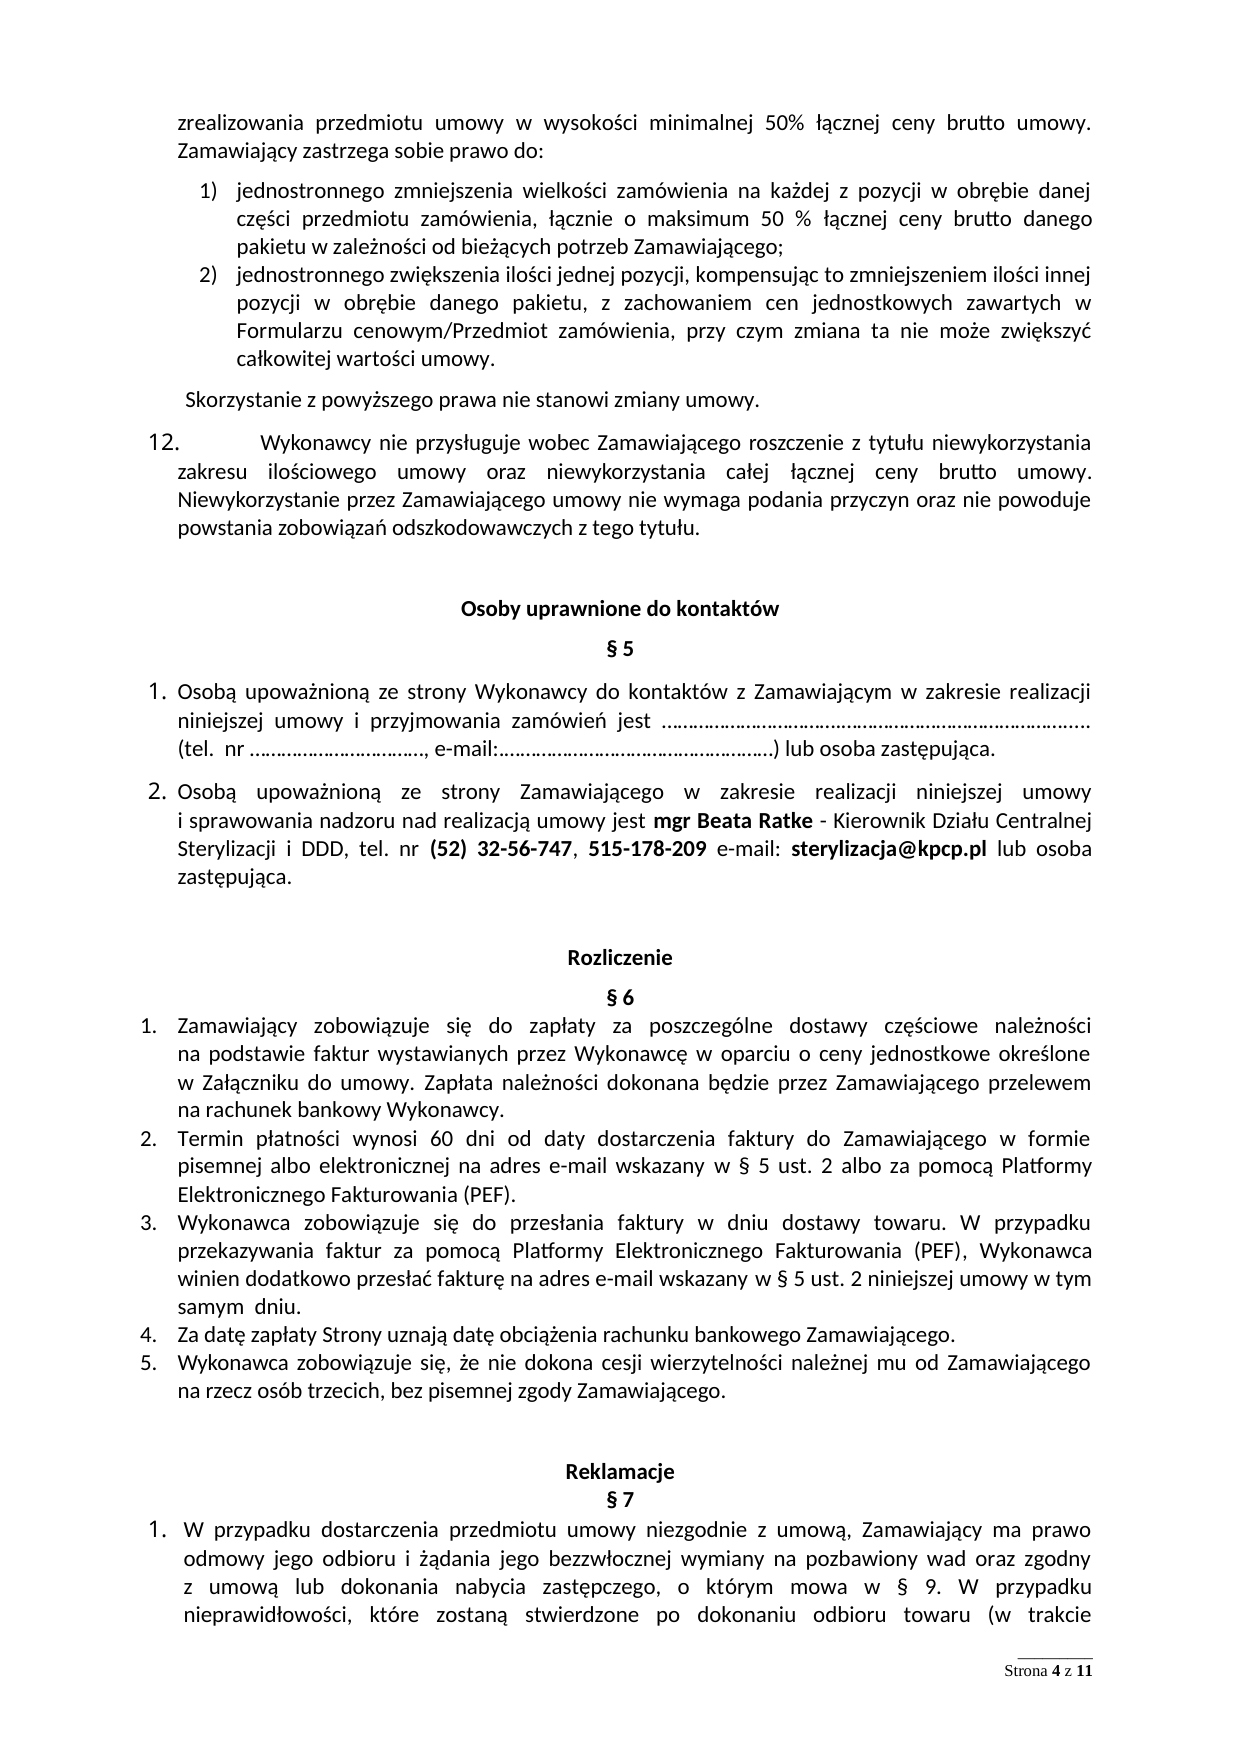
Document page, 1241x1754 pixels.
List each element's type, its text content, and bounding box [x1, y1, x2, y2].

list Termin płatności wynosi 60 dni od daty dostarczenia faktury do Zamawiającego w formie pisemnej albo elektronicznej na adres e-mail wskazany w § 5 ust. 2 albo za pomocą Platformy Elektronicznego Fakturowania (PEF). [140, 1124, 1092, 1208]
text Osoby uprawnione do kontaktów [148, 594, 1092, 622]
text Rozliczenie [148, 943, 1092, 971]
list Osobą upoważnioną ze strony Wykonawcy do kontaktów z Zamawiającym w zakresie realizacji niniejszej umowy i przyjmowania zamówień jest …………………………….……………………………………..... (tel. nr ……………………………, e-mail:.……………………………………………) lub osoba zastępująca. [148, 675, 1092, 762]
list Wykonawcy nie przysługuje wobec Zamawiającego roszczenie z tytułu niewykorzystania zakresu ilościowego umowy oraz niewykorzystania całej łącznej ceny brutto umowy. Niewykorzystanie przez Zamawiającego umowy nie wymaga podania przyczyn oraz nie powoduje powstania zobowiązań odszkodowawczych z tego tytułu. [148, 426, 1092, 541]
list Zamawiający zobowiązuje się do zapłaty za poszczególne dostawy częściowe należności na podstawie faktur wystawianych przez Wykonawcę w oparciu o ceny jednostkowe określone w Załączniku do umowy. Zapłata należności dokonana będzie przez Zamawiającego przelewem na rachunek bankowy Wykonawcy. [140, 1012, 1092, 1124]
text Skorzystanie z powyższego prawa nie stanowi zmiany umowy. [185, 385, 1092, 413]
text § 6 [148, 983, 1092, 1012]
text § 7 [148, 1485, 1092, 1513]
text Reklamacje [148, 1457, 1092, 1485]
list Za datę zapłaty Strony uznają datę obciążenia rachunku bankowego Zamawiającego. [140, 1320, 1092, 1348]
text § 5 [148, 634, 1092, 662]
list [148, 1513, 1092, 1628]
list jednostronnego zwiększenia ilości jednej pozycji, kompensując to zmniejszeniem ilości innej pozycji w obrębie danego pakietu, z zachowaniem cen jednostkowych zawartych w Formularzu cenowym/Przedmiot zamówienia, przy czym zmiana ta nie może zwiększyć całkowitej wartości umowy. [199, 260, 1092, 372]
list Wykonawca zobowiązuje się, że nie dokona cesji wierzytelności należnej mu od Zamawiającego na rzecz osób trzecich, bez pisemnej zgody Zamawiającego. [140, 1348, 1092, 1404]
list Osobą upoważnioną ze strony Zamawiającego w zakresie realizacji niniejszej umowy i sprawowania nadzoru nad realizacją umowy jest mgr Beata Ratke - Kierownik Działu Centralnej Sterylizacji i DDD, tel. nr (52) 32-56-747, 515-178-209 e-mail: sterylizacja@kpcp.pl lub osoba zastępująca. [148, 775, 1092, 890]
list jednostronnego zmniejszenia wielkości zamówienia na każdej z pozycji w obrębie danej części przedmiotu zamówienia, łącznie o maksimum 50 % łącznej ceny brutto danego pakietu w zależności od bieżących potrzeb Zamawiającego; [199, 176, 1092, 260]
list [148, 108, 1092, 164]
list Wykonawca zobowiązuje się do przesłania faktury w dniu dostawy towaru. W przypadku przekazywania faktur za pomocą Platformy Elektronicznego Fakturowania (PEF), Wykonawca winien dodatkowo przesłać fakturę na adres e-mail wskazany w § 5 ust. 2 niniejszej umowy w tym samym dniu. [140, 1208, 1092, 1320]
